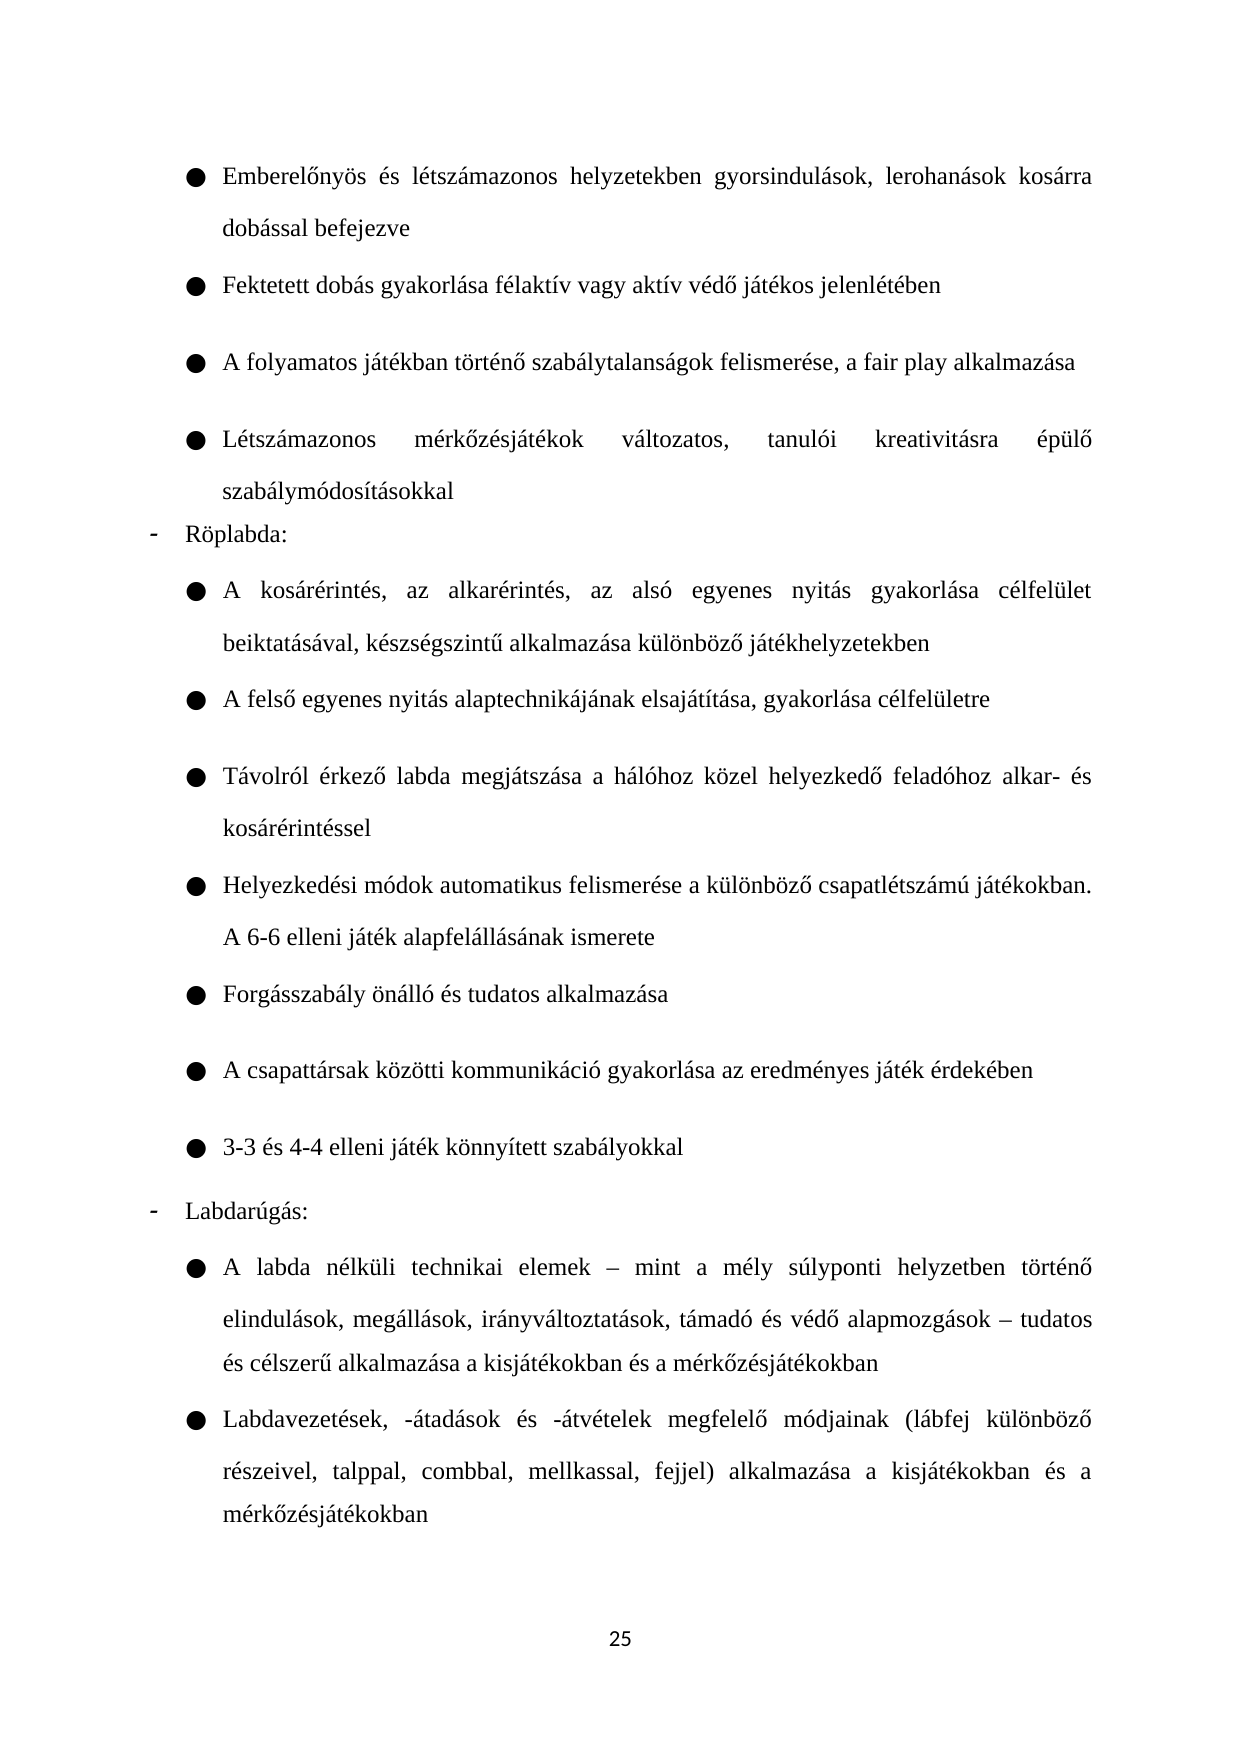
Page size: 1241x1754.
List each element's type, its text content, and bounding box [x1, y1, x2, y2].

list Emberelőnyös és létszámazonos helyzetekben gyorsindulások, lerohanások kosárra dobással befejezve [185, 148, 1093, 242]
list Távolról érkező labda megjátszása a hálóhoz közel helyezkedő feladóhoz alkar- és kosárérintéssel [185, 748, 1093, 842]
list Labdavezetések, -átadások és -átvételek megfelelő módjainak (lábfej különböző részeivel, talppal, combbal, mellkassal, fejjel) alkalmazása a kisjátékokban és a mérkőzésjátékokban [185, 1391, 1093, 1528]
list A felső egyenes nyitás alaptechnikájának elsajátítása, gyakorlása célfelületre [185, 671, 1093, 722]
list Fektetett dobás gyakorlása félaktív vagy aktív védő játékos jelenlétében [185, 256, 1093, 308]
list Forgásszabály önálló és tudatos alkalmazása [185, 965, 1093, 1016]
list Helyezkedési módok automatikus felismerése a különböző csapatlétszámú játékokban. A 6-6 elleni játék alapfelállásának ismerete [185, 856, 1093, 951]
list A labda nélküli technikai elemek – mint a mély súlyponti helyzetben történő elindulások, megállások, irányváltoztatások, támadó és védő alapmozgások – tudatos és célszerű alkalmazása a kisjátékokban és a mérkőzésjátékokban [185, 1239, 1093, 1376]
list Létszámazonos mérkőzésjátékok változatos, tanulói kreativitásra épülő szabálymódosításokkal [185, 410, 1093, 504]
list Röplabda: [148, 519, 1093, 548]
list Labdarúgás: [148, 1196, 1093, 1224]
list A folyamatos játékban történő szabálytalanságok felismerése, a fair play alkalmazása [185, 333, 1093, 384]
list A csapattársak közötti kommunikáció gyakorlása az eredményes játék érdekében [185, 1042, 1093, 1093]
list A kosárérintés, az alkarérintés, az alsó egyenes nyitás gyakorlása célfelület beiktatásával, készségszintű alkalmazása különböző játékhelyzetekben [185, 562, 1093, 656]
list 3-3 és 4-4 elleni játék könnyített szabályokkal [185, 1119, 1093, 1170]
